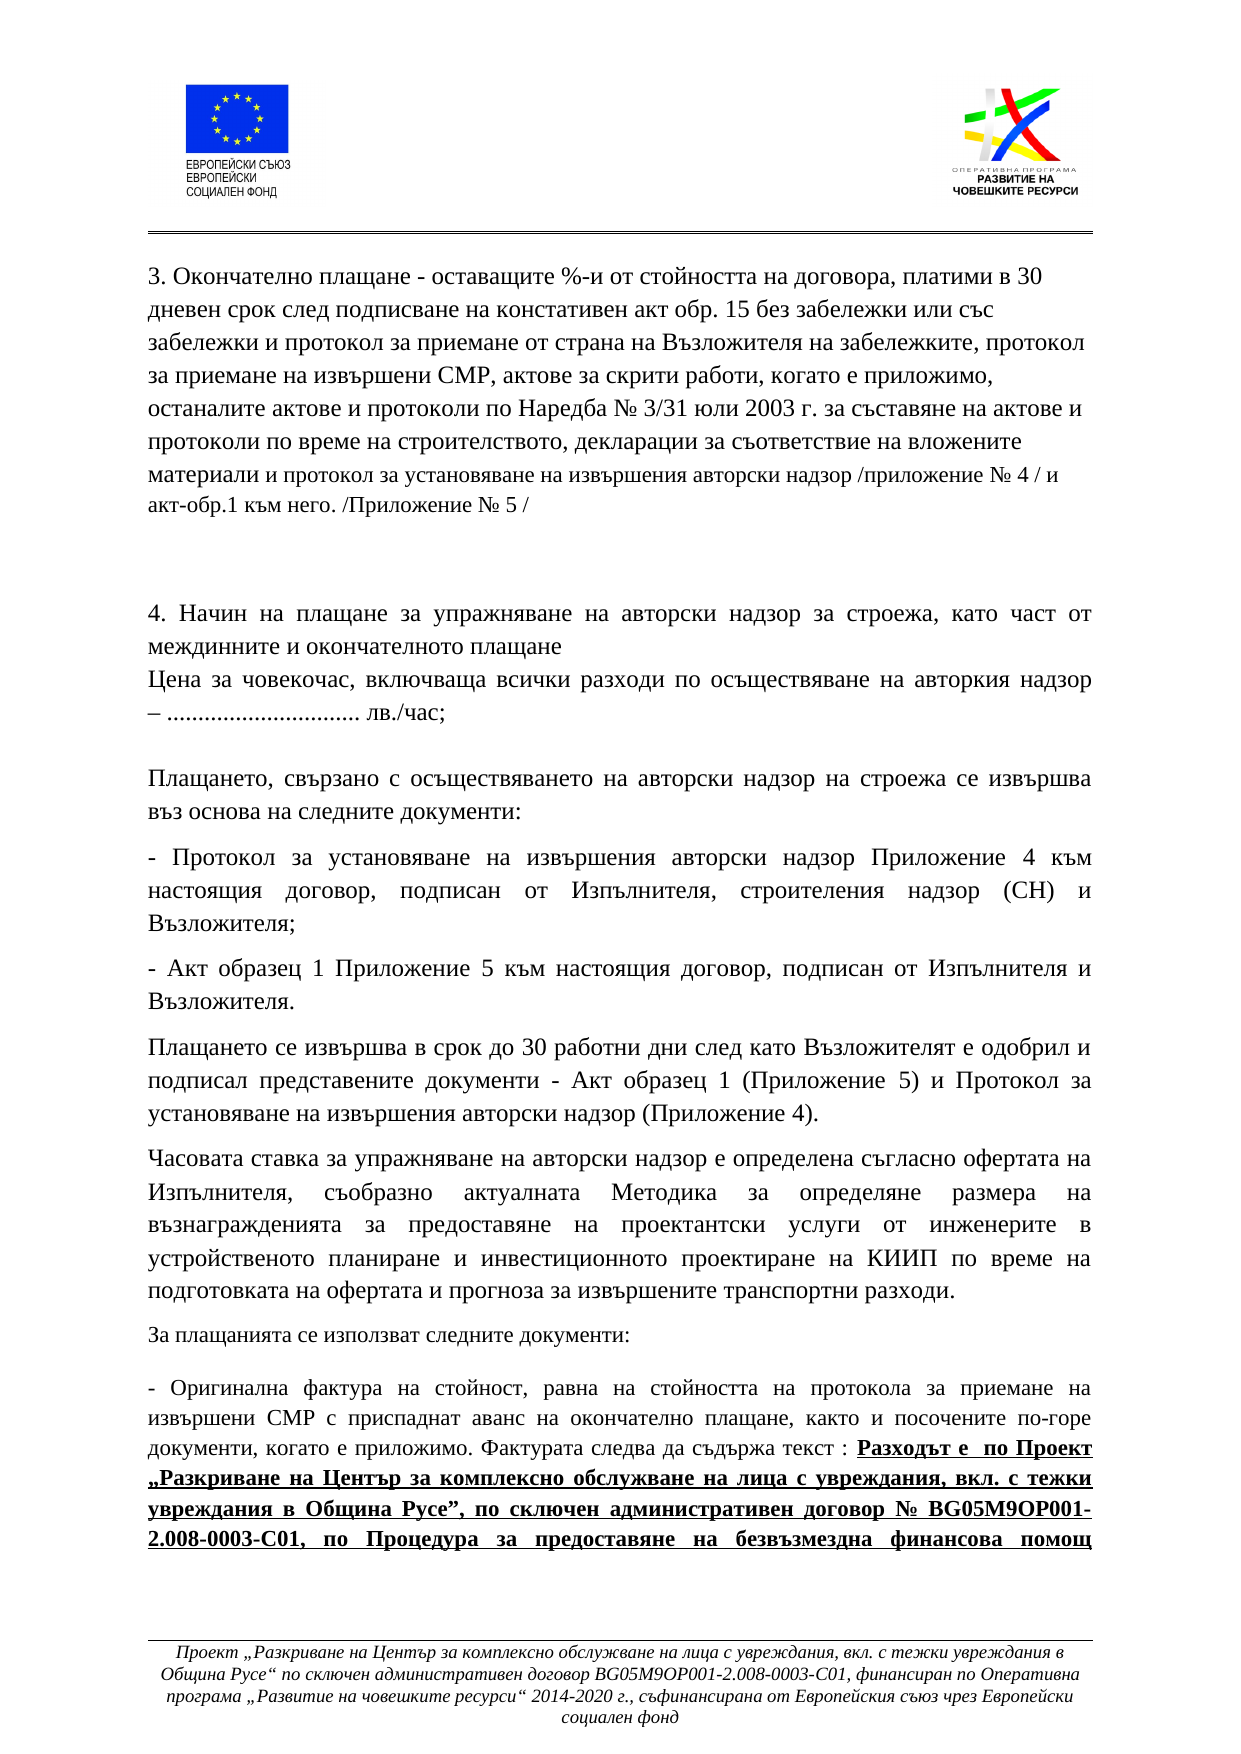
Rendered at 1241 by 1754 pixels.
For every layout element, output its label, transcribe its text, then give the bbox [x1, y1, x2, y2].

text - Протокол за установяване на извършения авторски надзор Приложение 4 към настоящия договор, подписан от Изпълнителя, строителения надзор (СН) и Възложителя; [148, 842, 1092, 937]
text За плащанията се използват следните документи: [148, 1321, 1093, 1347]
text Плащането, свързано с осъществяването на авторски надзор на строежа се извършва въз основа на следните документи: [148, 763, 1092, 825]
picture [147, 80, 326, 207]
text - Акт образец 1 Приложение 5 към настоящия договор, подписан от Изпълнителя и Възложителя. [148, 953, 1092, 1015]
text Плащането се извършва в срок до 30 работни дни след като Възложителят е одобрил и подписал представените документи - Акт образец 1 (Приложение 5) и Протокол за установяване на извършения авторски надзор (Приложение 4). [148, 1032, 1092, 1127]
text Цена за човекочас, включваща всички разходи по осъществяване на авторкия надзор – ............................... лв./час; [148, 664, 1093, 726]
picture [931, 73, 1093, 207]
text 3. Окончателно плащане - оставащите %-и от стойността на договора, платими в 30 дневен срок след подписване на констативен акт обр. 15 без забележки или със забележки и протокол за приемане от страна на Възложителя на забележките, протокол за приемане на извършени СМР, актове за скрити работи, когато е приложимо, останалите актове и протоколи по Наредба № 3/31 юли 2003 г. за съставяне на актове и протоколи по време на строителството, декларации за съответствие на вложените материали и протокол за установяване на извършения авторски надзор /приложение № 4 / и акт-обр.1 към него. /Приложение № 5 / [148, 261, 1093, 518]
text Часовата ставка за упражняване на авторски надзор е определена съгласно офертата на Изпълнителя, съобразно актуалната Методика за определяне размера на възнагражденията за предоставяне на проектантски услуги от инженерите в устройственото планиране и инвестиционното проектиране на КИИП по време на подготовката на офертата и прогноза за извършените транспортни разходи. [148, 1143, 1092, 1304]
text 4. Начин на плащане за упражняване на авторски надзор за строежа, като част от междинните и окончателното плащане [148, 598, 1093, 660]
